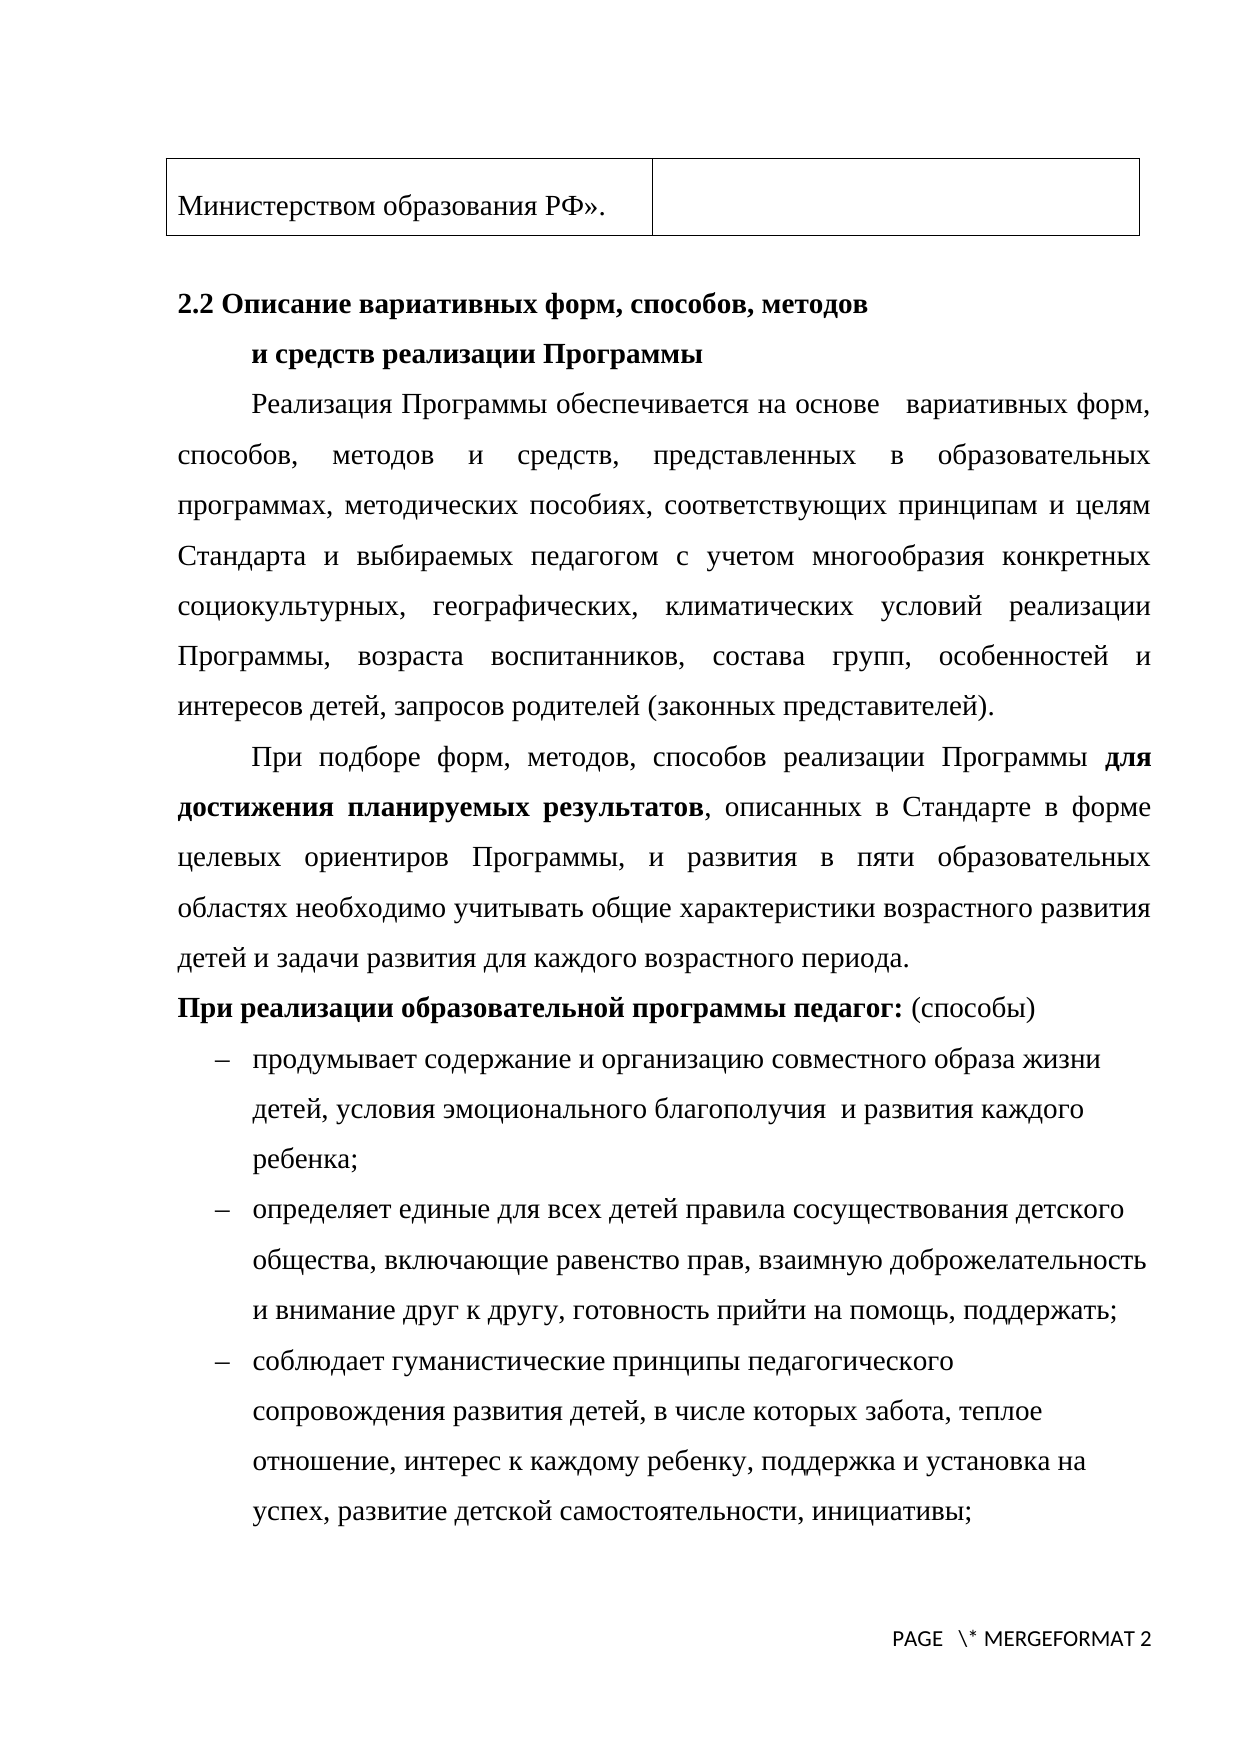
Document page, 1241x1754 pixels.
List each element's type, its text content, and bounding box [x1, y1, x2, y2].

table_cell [653, 159, 1139, 235]
list определяет единые для всех детей правила сосуществования детского общества, включающие равенство прав, взаимную доброжелательность и внимание друг к другу, готовность прийти на помощь, поддержать; [215, 1192, 1152, 1326]
text 2.2 Описание вариативных форм, способов, методов [177, 286, 1152, 319]
text Реализация Программы обеспечивается на основе вариативных форм, способов, методов и средств, представленных в образовательных программах, методических пособиях, соответствующих принципам и целям Стандарта и выбираемых педагогом с учетом многообразия конкретных социокультурных, географических, климатических условий реализации Программы, возраста воспитанников, состава групп, особенностей и интересов детей, запросов родителей (законных представителей). [177, 387, 1152, 722]
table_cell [167, 159, 652, 235]
text При подборе форм, методов, способов реализации Программы для достижения планируемых результатов, описанных в Стандарте в форме целевых ориентиров Программы, и развития в пяти образовательных областях необходимо учитывать общие характеристики возрастного развития детей и задачи развития для каждого возрастного периода. [177, 739, 1152, 974]
text и средств реализации Программы [177, 336, 1152, 370]
list продумывает содержание и организацию совместного образа жизни детей, условия эмоционального благополучия и развития каждого ребенка; [215, 1041, 1152, 1175]
text При реализации образовательной программы педагог: (способы) [177, 990, 1152, 1024]
list соблюдает гуманистические принципы педагогического сопровождения развития детей, в числе которых забота, теплое отношение, интерес к каждому ребенку, поддержка и установка на успех, развитие детской самостоятельности, инициативы; [215, 1343, 1152, 1527]
